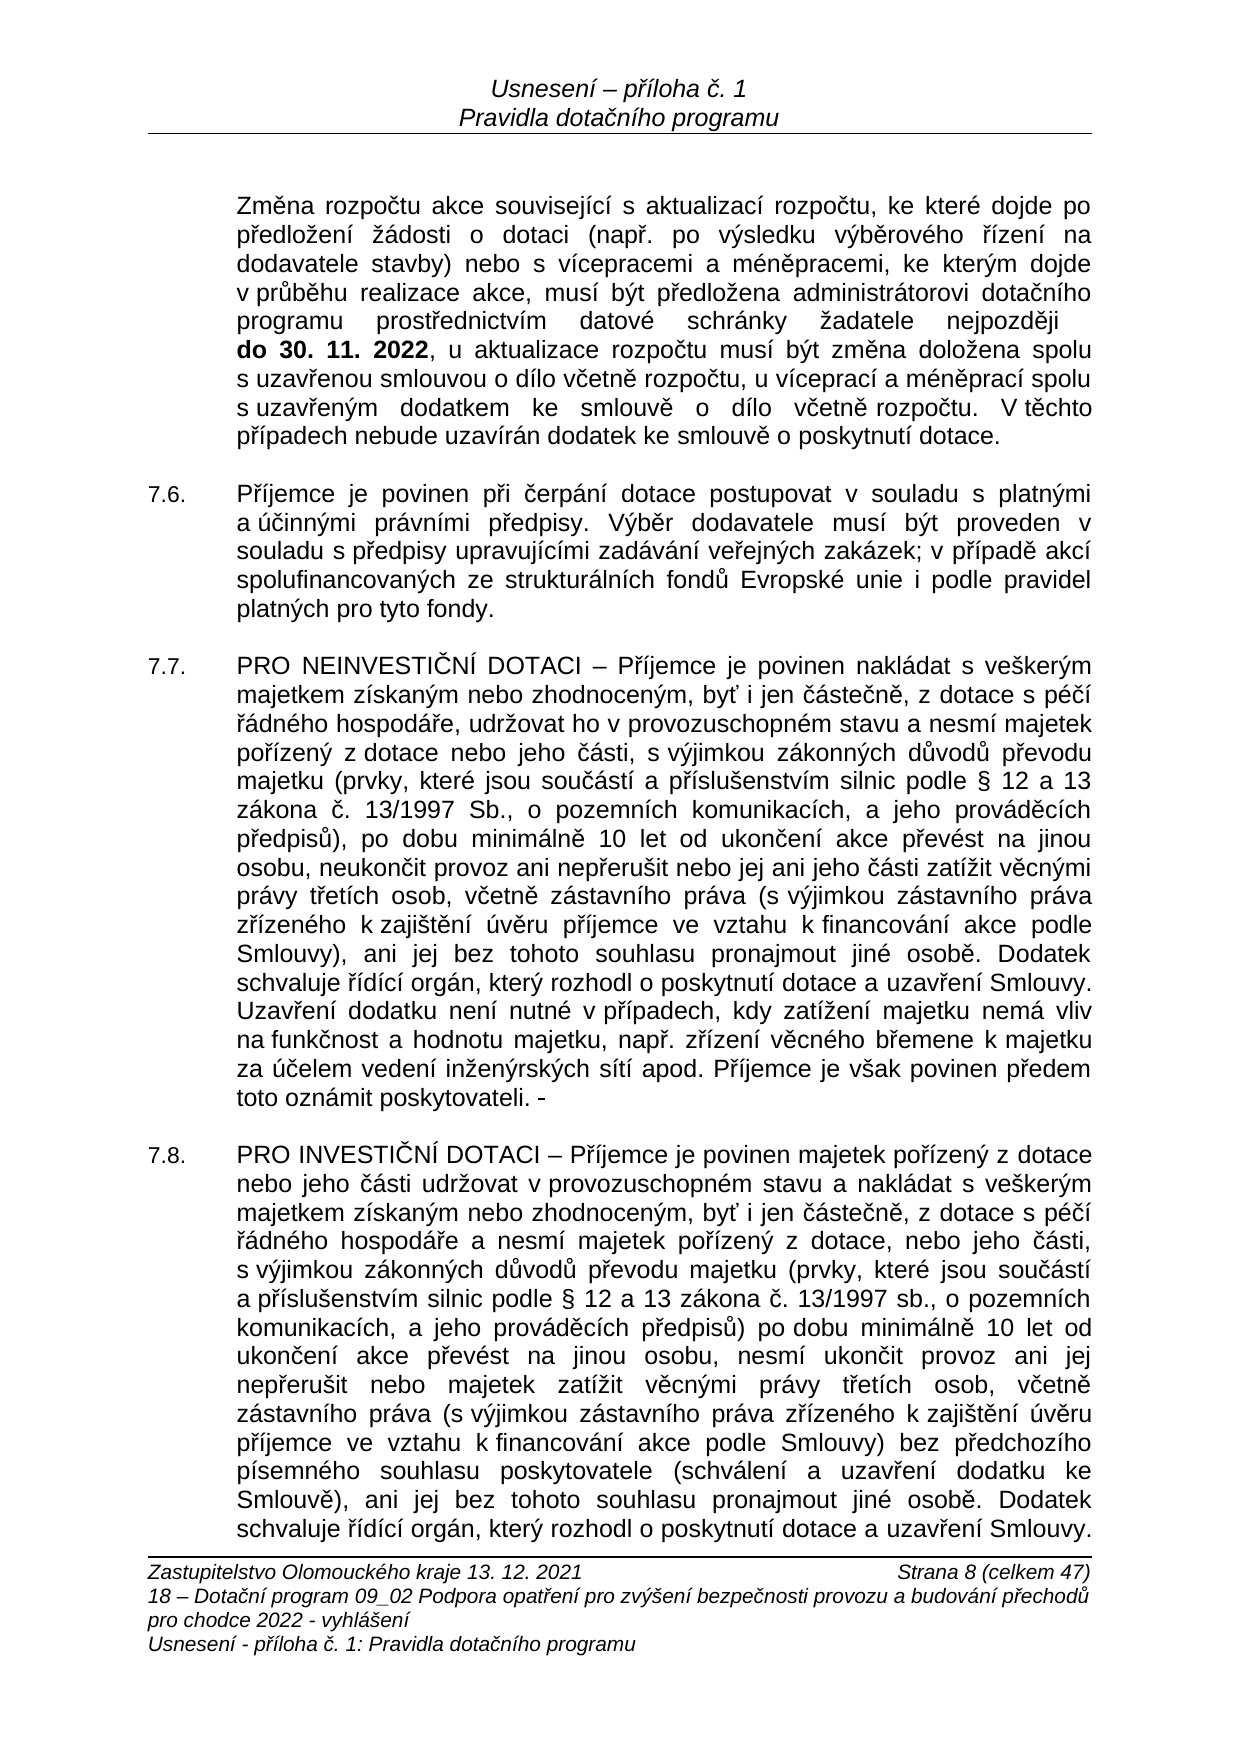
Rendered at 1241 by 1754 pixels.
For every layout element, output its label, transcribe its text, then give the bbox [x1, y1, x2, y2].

list Příjemce je povinen při čerpání dotace postupovat v souladu s platnými a účinnými právními předpisy. Výběr dodavatele musí být proveden v souladu s předpisy upravujícími zadávání veřejných zakázek; v případě akcí spolufinancovaných ze strukturálních fondů Evropské unie i podle pravidel platných pro tyto fondy. [148, 479, 1092, 622]
list Změna rozpočtu akce související s aktualizací rozpočtu, ke které dojde po předložení žádosti o dotaci (např. po výsledku výběrového řízení na dodavatele stavby) nebo s vícepracemi a méněpracemi, ke kterým dojde v průběhu realizace akce, musí být předložena administrátorovi dotačního programu prostřednictvím datové schránky žadatele nejpozději do 30. 11. 2022, u aktualizace rozpočtu musí být změna doložena spolu s uzavřenou smlouvou o dílo včetně rozpočtu, u víceprací a méněprací spolu s uzavřeným dodatkem ke smlouvě o dílo včetně rozpočtu. V těchto případech nebude uzavírán dodatek ke smlouvě o poskytnutí dotace. [236, 191, 1092, 450]
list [148, 1140, 1092, 1542]
list PRO NEINVESTIČNÍ DOTACI – Příjemce je povinen nakládat s veškerým majetkem získaným nebo zhodnoceným, byť i jen částečně, z dotace s péčí řádného hospodáře, udržovat ho v provozuschopném stavu a nesmí majetek pořízený z dotace nebo jeho části, s výjimkou zákonných důvodů převodu majetku (prvky, které jsou součástí a příslušenstvím silnic podle § 12 a 13 zákona č. 13/1997 Sb., o pozemních komunikacích, a jeho prováděcích předpisů), po dobu minimálně 10 let od ukončení akce převést na jinou osobu, neukončit provoz ani nepřerušit nebo jej ani jeho části zatížit věcnými právy třetích osob, včetně zástavního práva (s výjimkou zástavního práva zřízeného k zajištění úvěru příjemce ve vztahu k financování akce podle Smlouvy), ani jej bez tohoto souhlasu pronajmout jiné osobě. Dodatek schvaluje řídící orgán, který rozhodl o poskytnutí dotace a uzavření Smlouvy. Uzavření dodatku není nutné v případech, kdy zatížení majetku nemá vliv na funkčnost a hodnotu majetku, např. zřízení věcného břemene k majetku za účelem vedení inženýrských sítí apod. Příjemce je však povinen předem toto oznámit poskytovateli. [148, 651, 1092, 1111]
